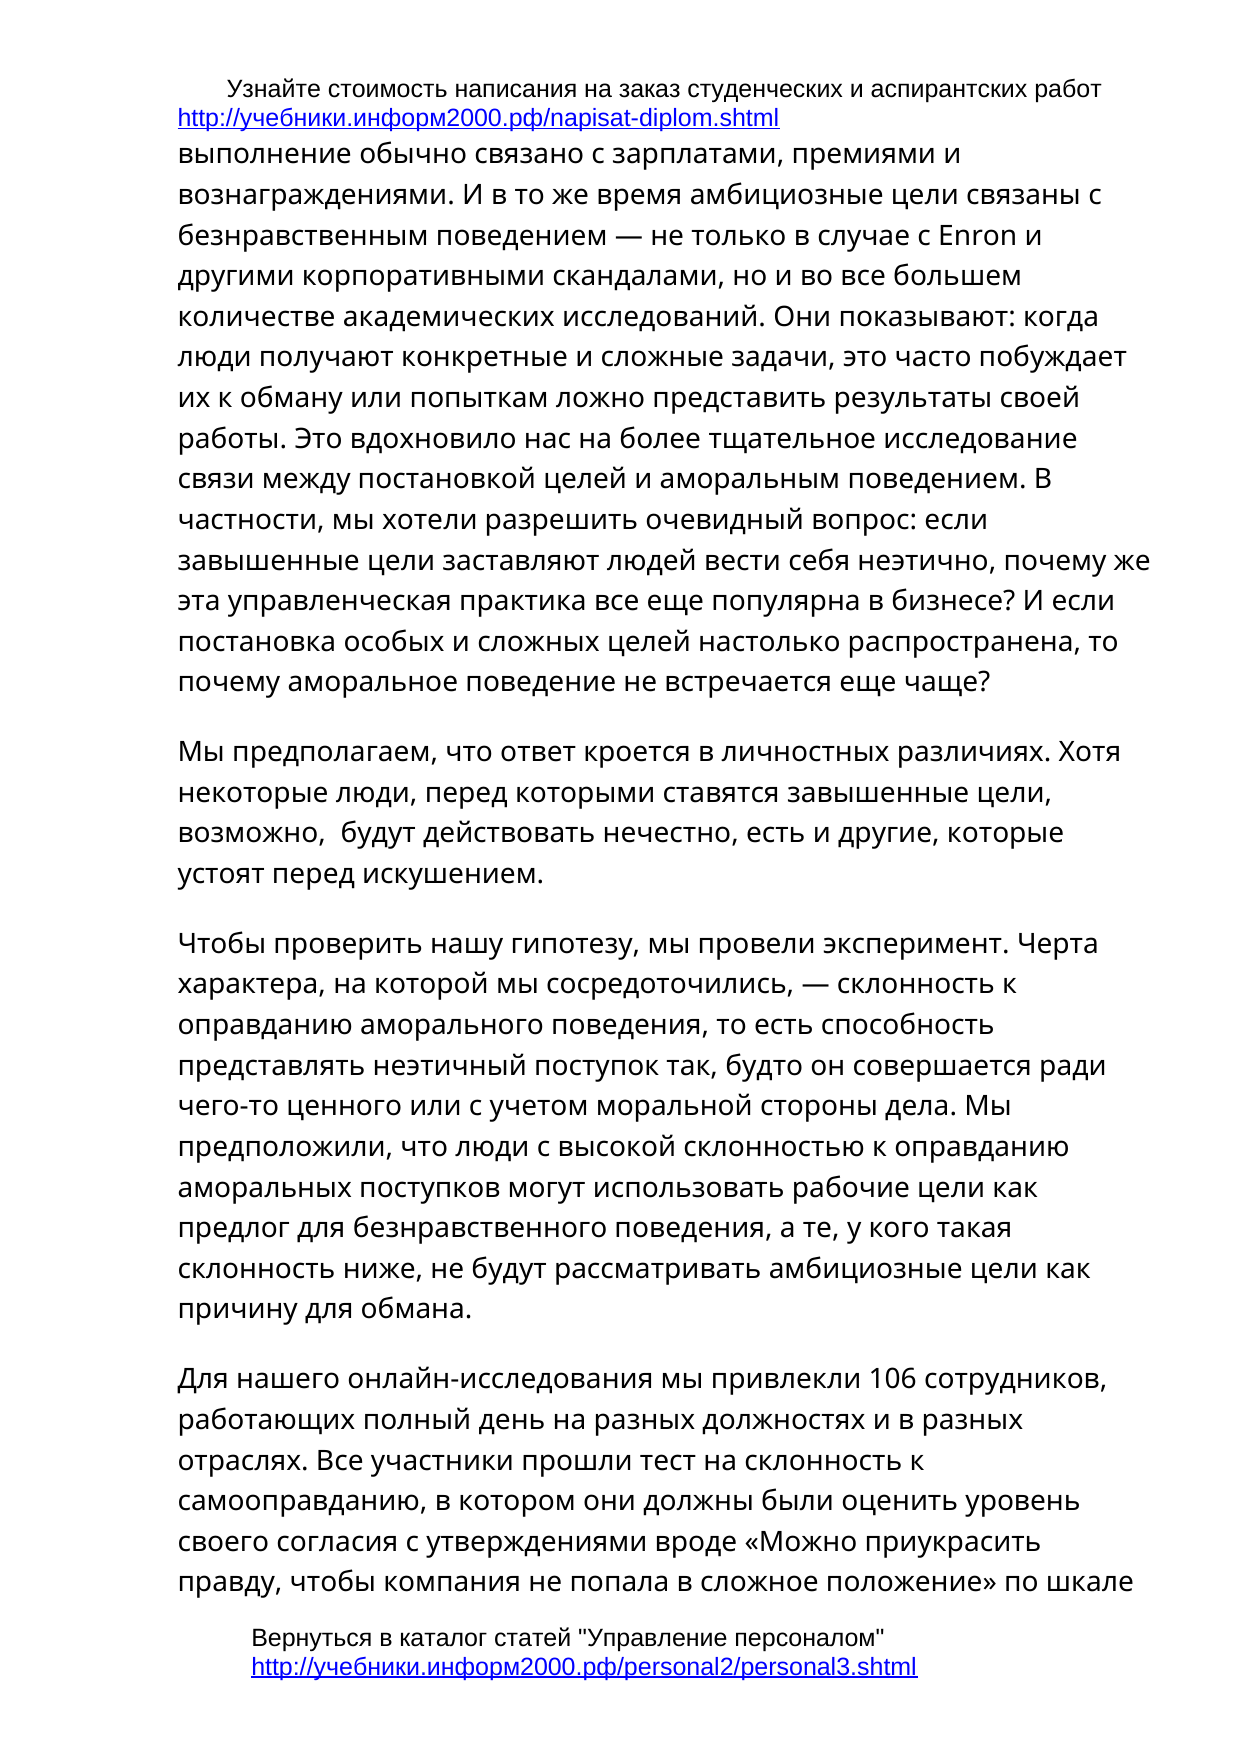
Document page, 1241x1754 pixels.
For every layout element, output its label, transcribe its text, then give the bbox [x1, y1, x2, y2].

text Чтобы проверить нашу гипотезу, мы провели эксперимент. Черта характера, на которой мы сосредоточились, — склонность к оправданию аморального поведения, то есть способность представлять неэтичный поступок так, будто он совершается ради чего-то ценного или с учетом моральной стороны дела. Мы предположили, что люди с высокой склонностью к оправданию аморальных поступков могут использовать рабочие цели как предлог для безнравственного поведения, а те, у кого такая склонность ниже, не будут рассматривать амбициозные цели как причину для обмана. [177, 921, 1152, 1327]
text Мы предполагаем, что ответ кроется в личностных различиях. Хотя некоторые люди, перед которыми ставятся завышенные цели, возможно, будут действовать нечестно, есть и другие, которые устоят перед искушением. [177, 729, 1152, 892]
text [177, 131, 1152, 700]
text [177, 1356, 1152, 1600]
